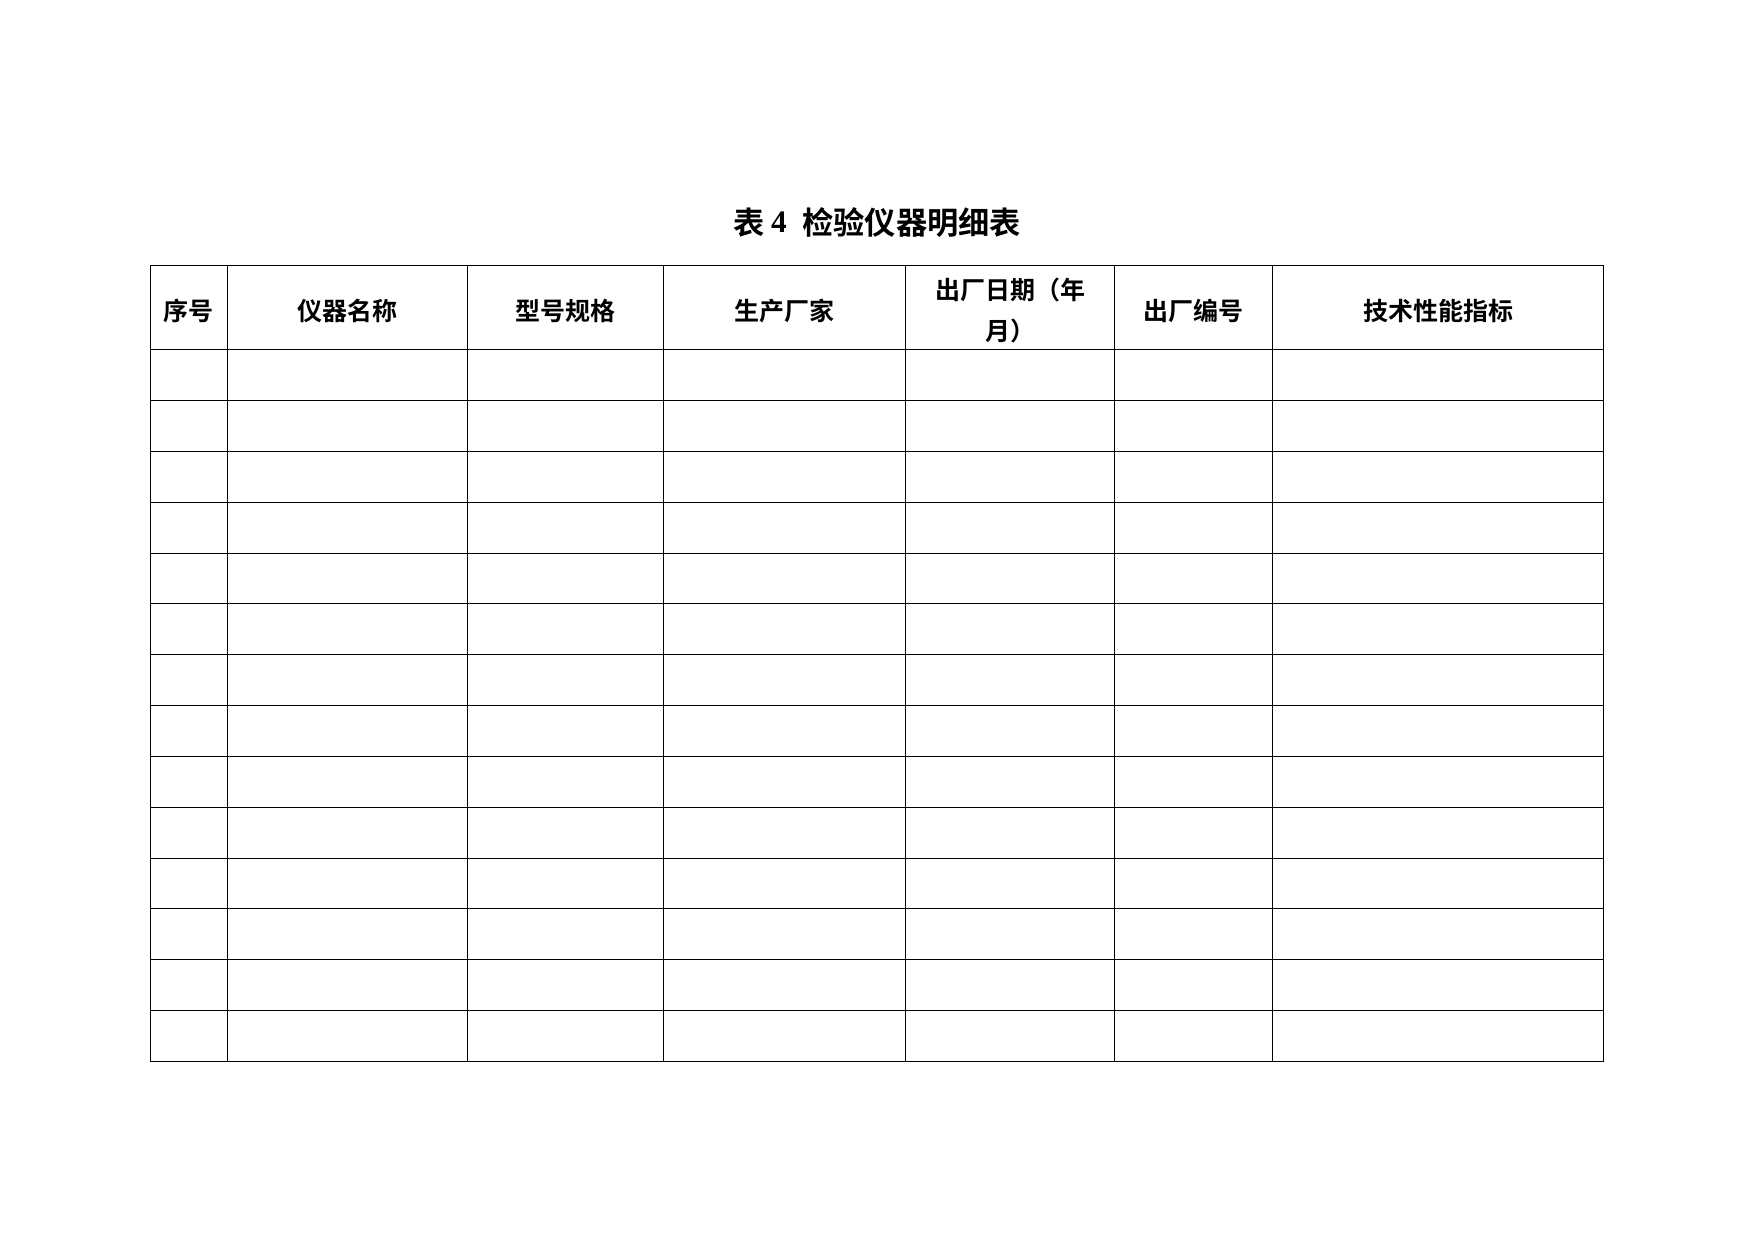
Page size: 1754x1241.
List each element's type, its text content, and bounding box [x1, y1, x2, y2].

table_cell [151, 1011, 227, 1061]
table_cell [906, 554, 1114, 603]
table_cell [151, 350, 227, 400]
table_cell [228, 706, 467, 756]
table_cell [151, 554, 227, 603]
table_cell [228, 350, 467, 400]
table_header 生产厂家 [664, 266, 905, 349]
table_cell [1273, 757, 1603, 807]
table_cell [1273, 1011, 1603, 1061]
table_cell [1273, 808, 1603, 857]
table_cell [664, 808, 905, 857]
table_cell [664, 452, 905, 502]
table_cell [1273, 706, 1603, 756]
table_cell [151, 452, 227, 502]
table_cell [228, 604, 467, 654]
table_cell [664, 655, 905, 705]
table_cell [664, 960, 905, 1010]
table_cell [468, 350, 663, 400]
table_cell [906, 859, 1114, 908]
table_header 型号规格 [468, 266, 663, 349]
table_cell [906, 1011, 1114, 1061]
table_cell [468, 960, 663, 1010]
table_cell [228, 503, 467, 552]
table_cell [906, 960, 1114, 1010]
table_cell [906, 503, 1114, 552]
table_header 出厂编号 [1115, 266, 1272, 349]
table_cell [1115, 706, 1272, 756]
table_cell [468, 655, 663, 705]
table_cell [1115, 503, 1272, 552]
table_cell [1115, 909, 1272, 959]
table_cell [1273, 960, 1603, 1010]
table_cell [468, 1011, 663, 1061]
table_cell [664, 350, 905, 400]
table_cell [1115, 401, 1272, 451]
table_cell [228, 909, 467, 959]
table_cell [906, 909, 1114, 959]
table_cell [1115, 655, 1272, 705]
table_cell [228, 1011, 467, 1061]
table_cell [468, 452, 663, 502]
table_cell [151, 706, 227, 756]
text 表4 检验仪器明细表 [148, 190, 1606, 252]
table_cell [1115, 1011, 1272, 1061]
table_cell [1273, 859, 1603, 908]
table_cell [906, 706, 1114, 756]
table_cell [1273, 452, 1603, 502]
table_cell [664, 909, 905, 959]
table_header 仪器名称 [228, 266, 467, 349]
table_cell [1273, 604, 1603, 654]
table_cell [468, 503, 663, 552]
table_cell [664, 554, 905, 603]
table_cell [151, 859, 227, 908]
table_header 技术性能指标 [1273, 266, 1603, 349]
table_cell [468, 757, 663, 807]
table_cell [1115, 604, 1272, 654]
table_header 出厂日期（年月） [906, 266, 1114, 349]
table_cell [468, 554, 663, 603]
table_cell [228, 452, 467, 502]
table_cell [468, 859, 663, 908]
table_cell [151, 909, 227, 959]
table_cell [468, 808, 663, 857]
table_cell [468, 604, 663, 654]
table_cell [664, 757, 905, 807]
table_cell [664, 401, 905, 451]
table_cell [228, 757, 467, 807]
table_cell [664, 859, 905, 908]
table_cell [1273, 554, 1603, 603]
table_cell [151, 401, 227, 451]
table_cell [1115, 452, 1272, 502]
table_cell [664, 706, 905, 756]
table_cell [468, 706, 663, 756]
table_cell [151, 604, 227, 654]
table_cell [906, 757, 1114, 807]
table_cell [228, 401, 467, 451]
table_cell [228, 859, 467, 908]
table_cell [1273, 909, 1603, 959]
table_cell [468, 909, 663, 959]
table_cell [906, 401, 1114, 451]
table_cell [228, 554, 467, 603]
table_cell [228, 655, 467, 705]
table_cell [906, 808, 1114, 857]
table_header 序号 [151, 266, 227, 349]
table_cell [151, 808, 227, 857]
table_cell [906, 350, 1114, 400]
table_cell [1115, 757, 1272, 807]
table_cell [1115, 859, 1272, 908]
table_cell [1115, 350, 1272, 400]
table_cell [664, 1011, 905, 1061]
table_cell [1115, 960, 1272, 1010]
table_cell [906, 604, 1114, 654]
table_cell [151, 503, 227, 552]
table_cell [151, 960, 227, 1010]
table_cell [151, 655, 227, 705]
table_cell [906, 655, 1114, 705]
table_cell [1273, 503, 1603, 552]
table_cell [664, 503, 905, 552]
table_cell [1115, 808, 1272, 857]
table_cell [468, 401, 663, 451]
table_cell [1115, 554, 1272, 603]
table_cell [1273, 655, 1603, 705]
table_cell [151, 757, 227, 807]
table_cell [228, 960, 467, 1010]
table_cell [906, 452, 1114, 502]
table_cell [228, 808, 467, 857]
table_cell [664, 604, 905, 654]
table_cell [1273, 401, 1603, 451]
table_cell [1273, 350, 1603, 400]
